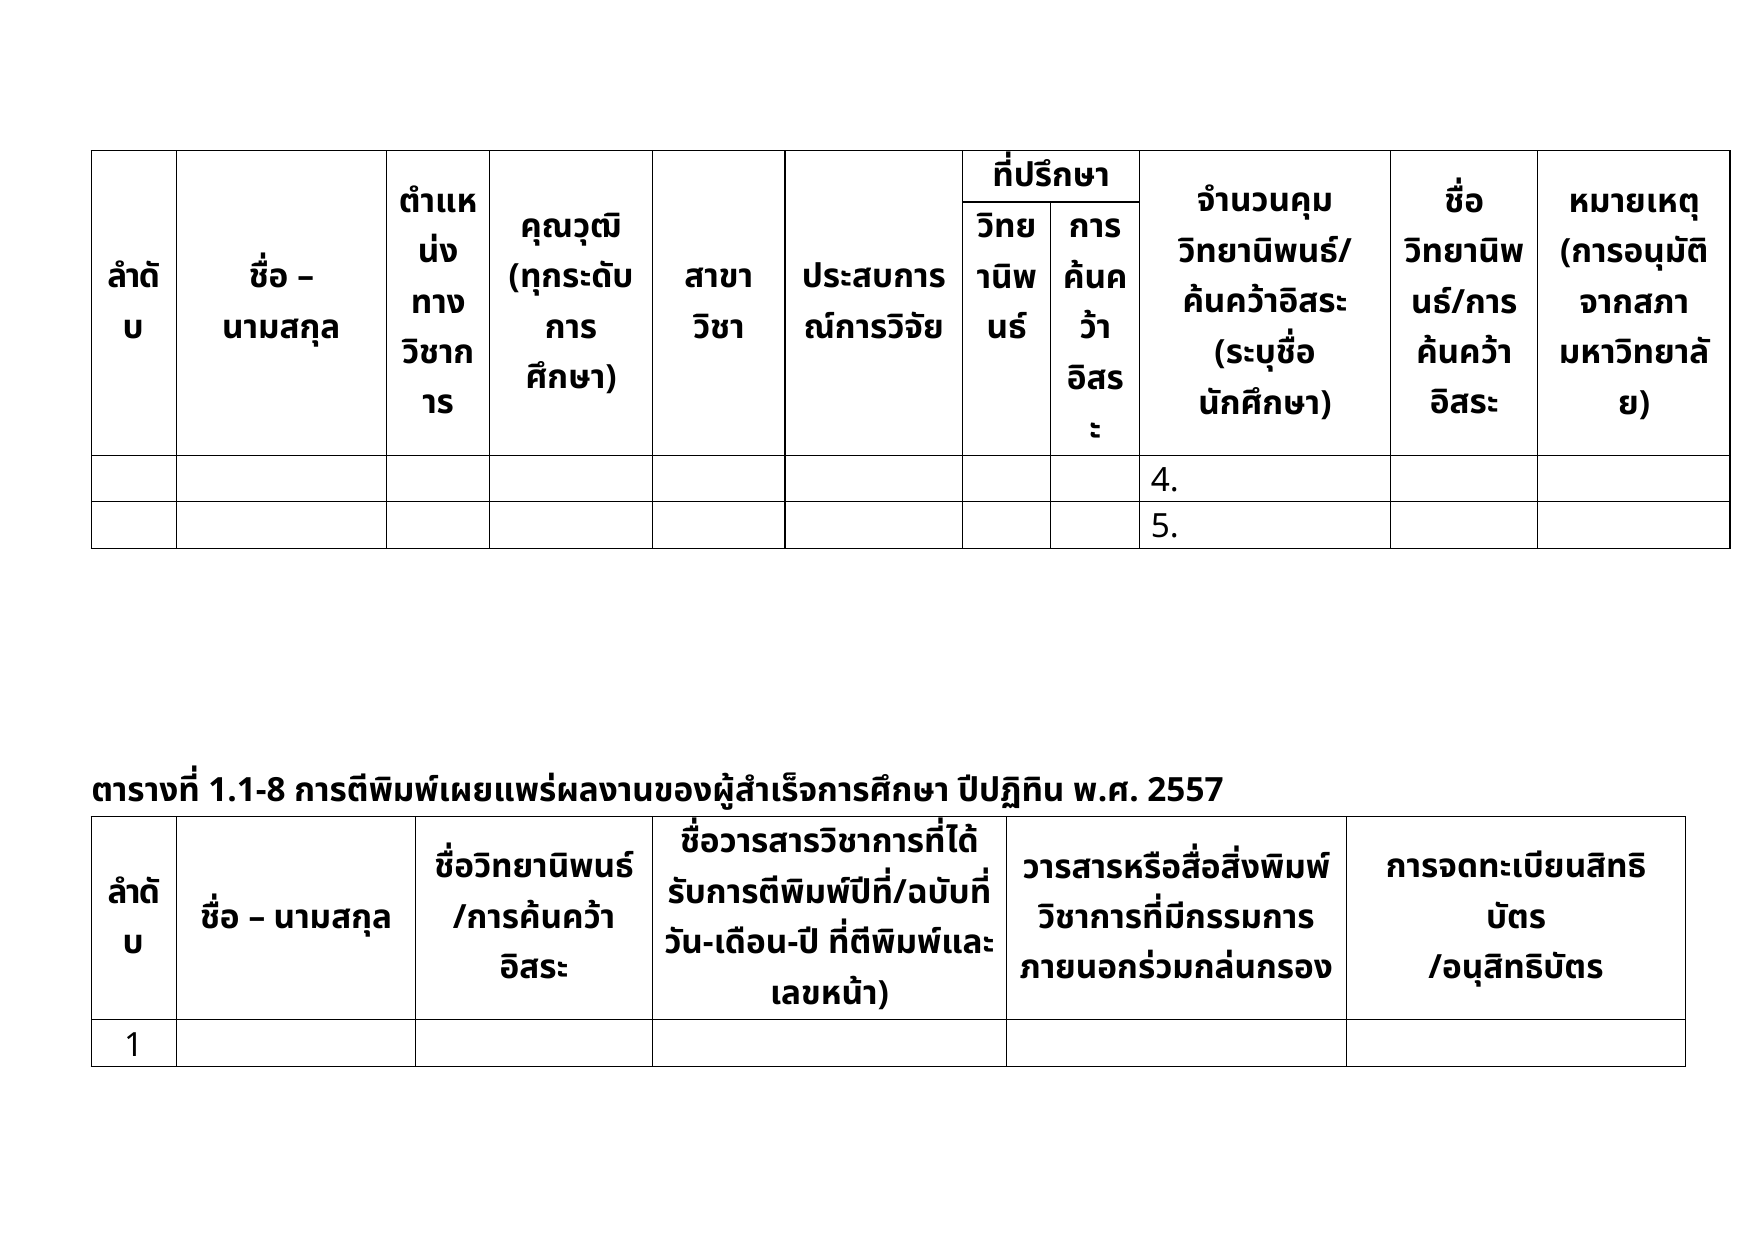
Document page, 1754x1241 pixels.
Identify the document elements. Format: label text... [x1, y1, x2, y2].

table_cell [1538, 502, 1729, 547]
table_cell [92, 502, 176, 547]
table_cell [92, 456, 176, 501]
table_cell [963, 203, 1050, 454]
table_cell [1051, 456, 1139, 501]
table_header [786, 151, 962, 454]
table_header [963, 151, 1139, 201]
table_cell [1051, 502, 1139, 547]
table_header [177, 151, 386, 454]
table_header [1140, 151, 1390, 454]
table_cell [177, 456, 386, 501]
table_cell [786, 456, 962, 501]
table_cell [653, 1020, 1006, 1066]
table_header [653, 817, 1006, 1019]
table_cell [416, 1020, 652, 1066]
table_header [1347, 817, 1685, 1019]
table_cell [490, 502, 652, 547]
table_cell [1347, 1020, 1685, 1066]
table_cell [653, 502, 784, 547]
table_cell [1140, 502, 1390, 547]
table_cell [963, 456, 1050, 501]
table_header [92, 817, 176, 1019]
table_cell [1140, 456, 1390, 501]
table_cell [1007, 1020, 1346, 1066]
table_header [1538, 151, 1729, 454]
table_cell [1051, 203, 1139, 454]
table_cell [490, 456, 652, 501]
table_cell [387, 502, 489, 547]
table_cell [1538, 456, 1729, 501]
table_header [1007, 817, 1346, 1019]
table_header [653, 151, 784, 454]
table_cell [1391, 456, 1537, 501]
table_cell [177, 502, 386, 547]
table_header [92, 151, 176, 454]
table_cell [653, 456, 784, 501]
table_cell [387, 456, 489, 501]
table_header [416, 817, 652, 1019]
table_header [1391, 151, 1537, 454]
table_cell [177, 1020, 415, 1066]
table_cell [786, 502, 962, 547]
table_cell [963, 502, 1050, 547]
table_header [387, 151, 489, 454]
text ตารางที่ 1.1-8 การตีพิมพ์เผยแพร่ผลงานของผู้สำเร็จการศึกษา ปีปฏิทิน พ.ศ. 2557 [91, 765, 1604, 816]
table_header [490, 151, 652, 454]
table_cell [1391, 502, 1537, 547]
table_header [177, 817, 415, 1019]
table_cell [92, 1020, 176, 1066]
